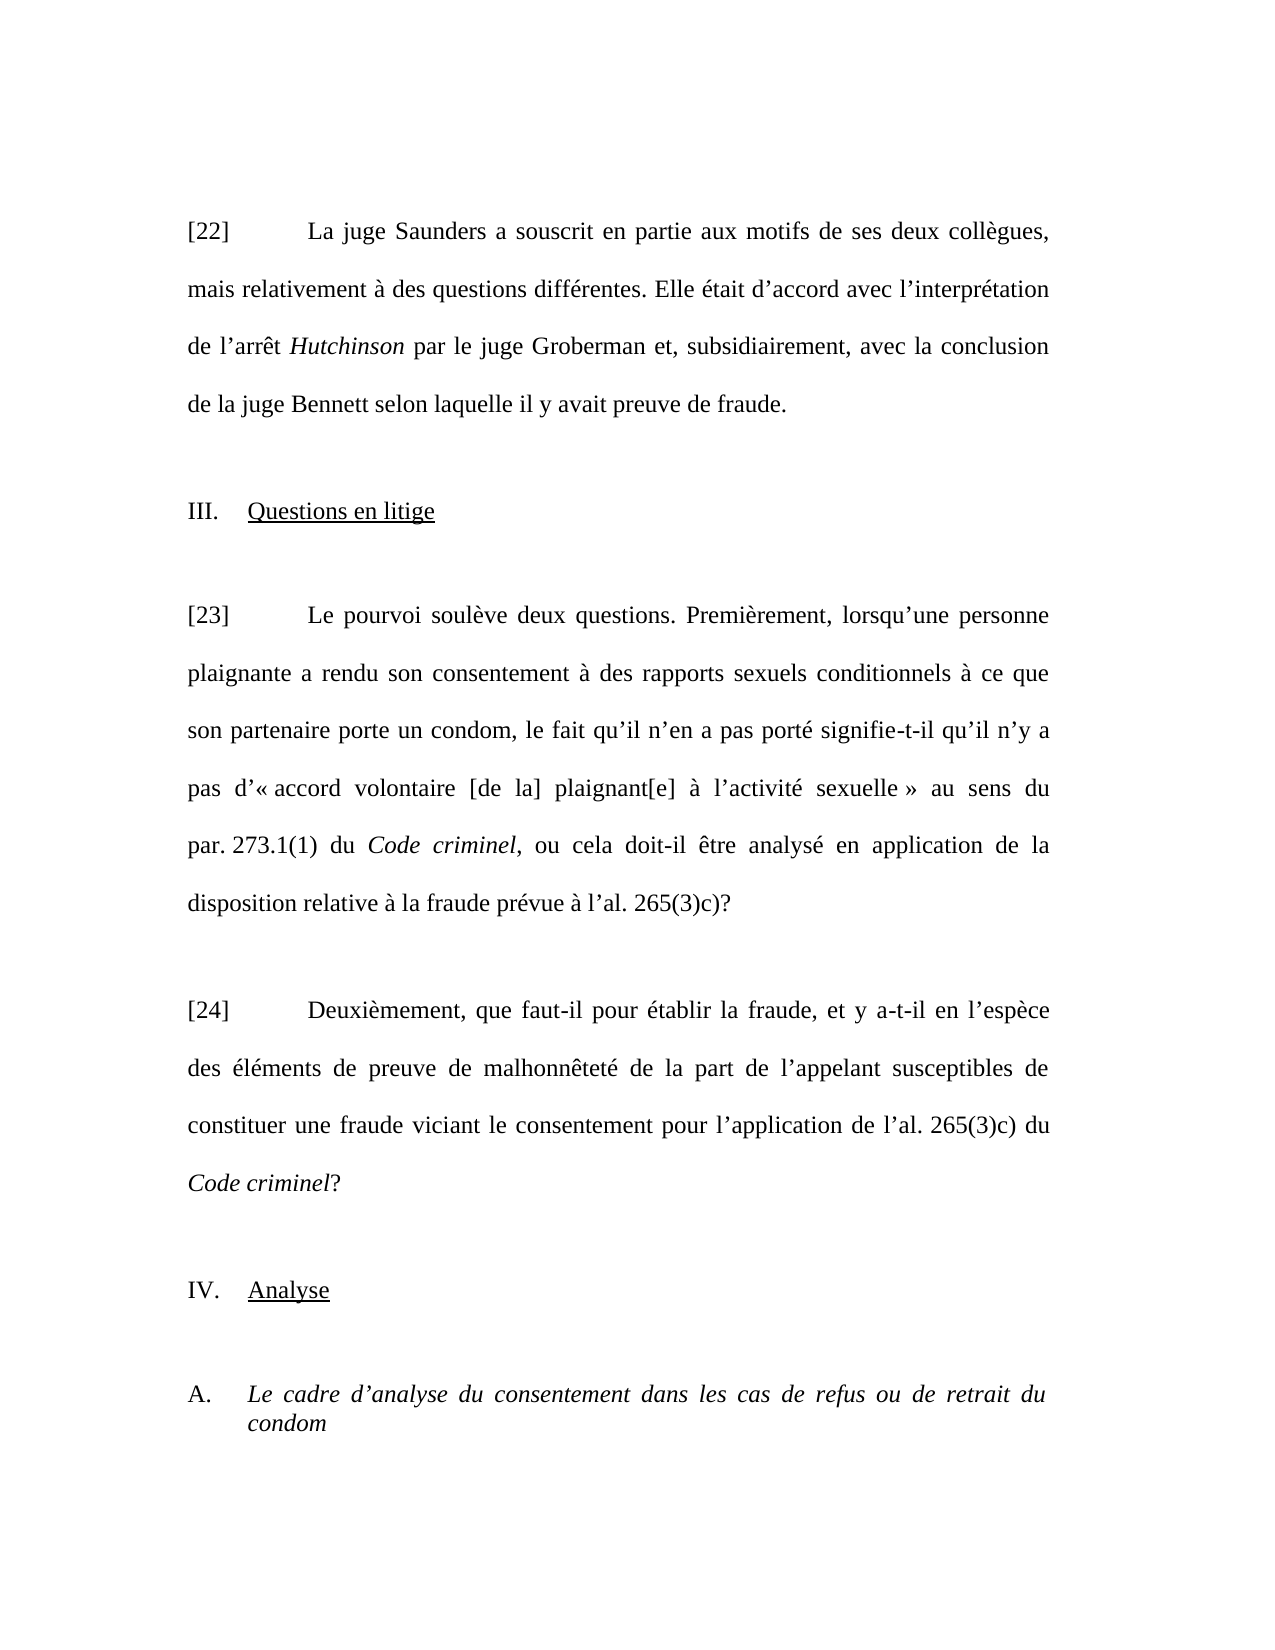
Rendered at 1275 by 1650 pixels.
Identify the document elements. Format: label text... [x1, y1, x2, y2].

title Questions en litige [187, 496, 1050, 525]
list La juge Saunders a souscrit en partie aux motifs de ses deux collègues, mais relativement à des questions différentes. Elle était d’accord avec l’interprétation de l’arrêt Hutchinson par le juge Groberman et, subsidiairement, avec la conclusion de la juge Bennett selon laquelle il y avait preuve de fraude. [187, 216, 1050, 418]
list Le pourvoi soulève deux questions. Premièrement, lorsqu’une personne plaignante a rendu son consentement à des rapports sexuels conditionnels à ce que son partenaire porte un condom, le fait qu’il n’en a pas porté signifie-t-il qu’il n’y a pas d’« accord volontaire [de la] plaignant[e] à l’activité sexuelle » au sens du par. 273.1(1) du Code criminel, ou cela doit-il être analysé en application de la disposition relative à la fraude prévue à l’al. 265(3)c)? [187, 600, 1050, 916]
list Deuxièmement, que faut-il pour établir la fraude, et y a-t-il en l’espèce des éléments de preuve de malhonnêteté de la part de l’appelant susceptibles de constituer une fraude viciant le consentement pour l’application de l’al. 265(3)c) du Code criminel? [187, 995, 1050, 1196]
title Le cadre d’analyse du consentement dans les cas de refus ou de retrait du condom [187, 1379, 1050, 1436]
title Analyse [187, 1275, 1050, 1304]
